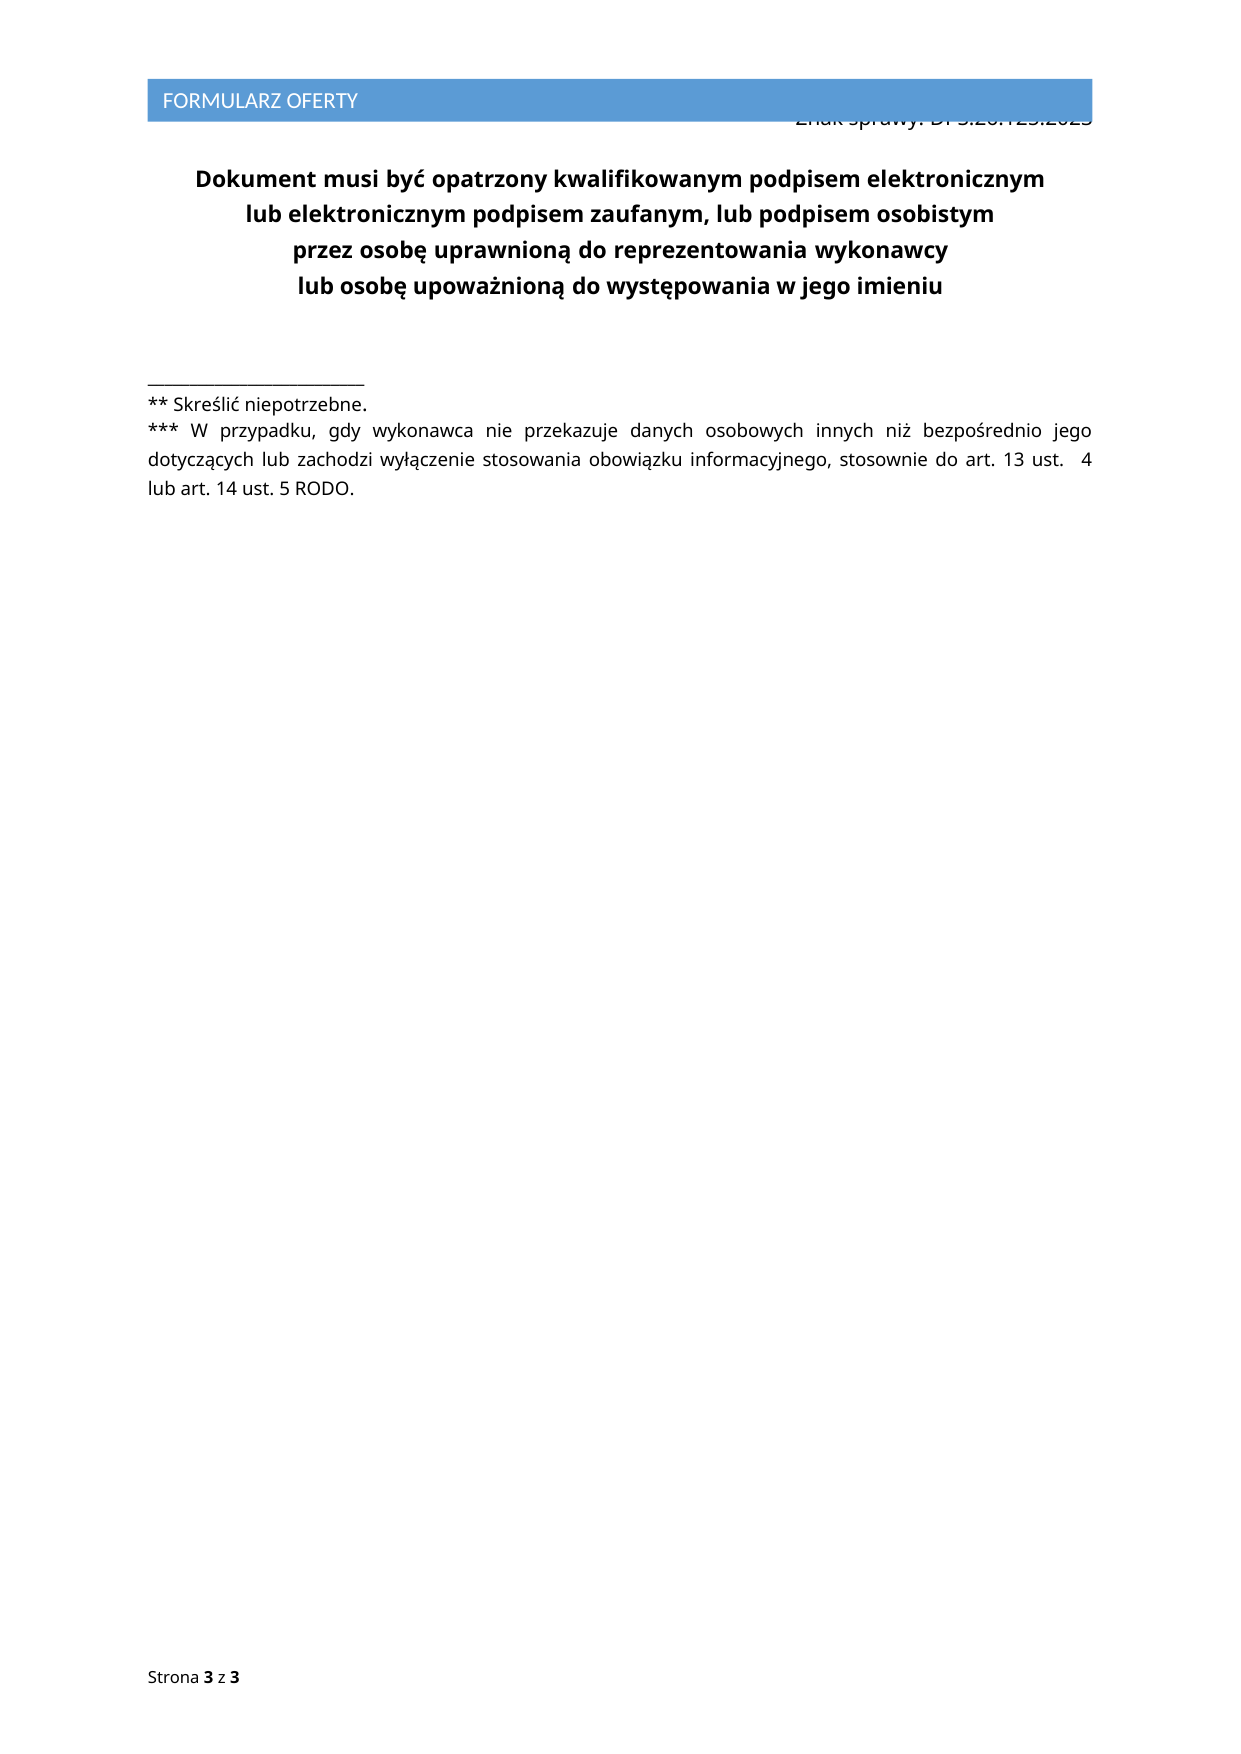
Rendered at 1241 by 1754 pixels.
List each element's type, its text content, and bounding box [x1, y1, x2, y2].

text ** Skreślić niepotrzebne. [148, 389, 1093, 417]
text przez osobę uprawnioną do reprezentowania wykonawcy [148, 234, 1093, 266]
text *** W przypadku, gdy wykonawca nie przekazuje danych osobowych innych niż bezpośrednio jego dotyczących lub zachodzi wyłączenie stosowania obowiązku informacyjnego, stosownie do art. 13 ust. 4 lub art. 14 ust. 5 RODO. [148, 417, 1093, 501]
text lub elektronicznym podpisem zaufanym, lub podpisem osobistym [148, 198, 1093, 230]
text __________________________ [148, 363, 1093, 389]
text Dokument musi być opatrzony kwalifikowanym podpisem elektronicznym [148, 162, 1093, 194]
text lub osobę upoważnioną do występowania w jego imieniu [148, 270, 1093, 302]
